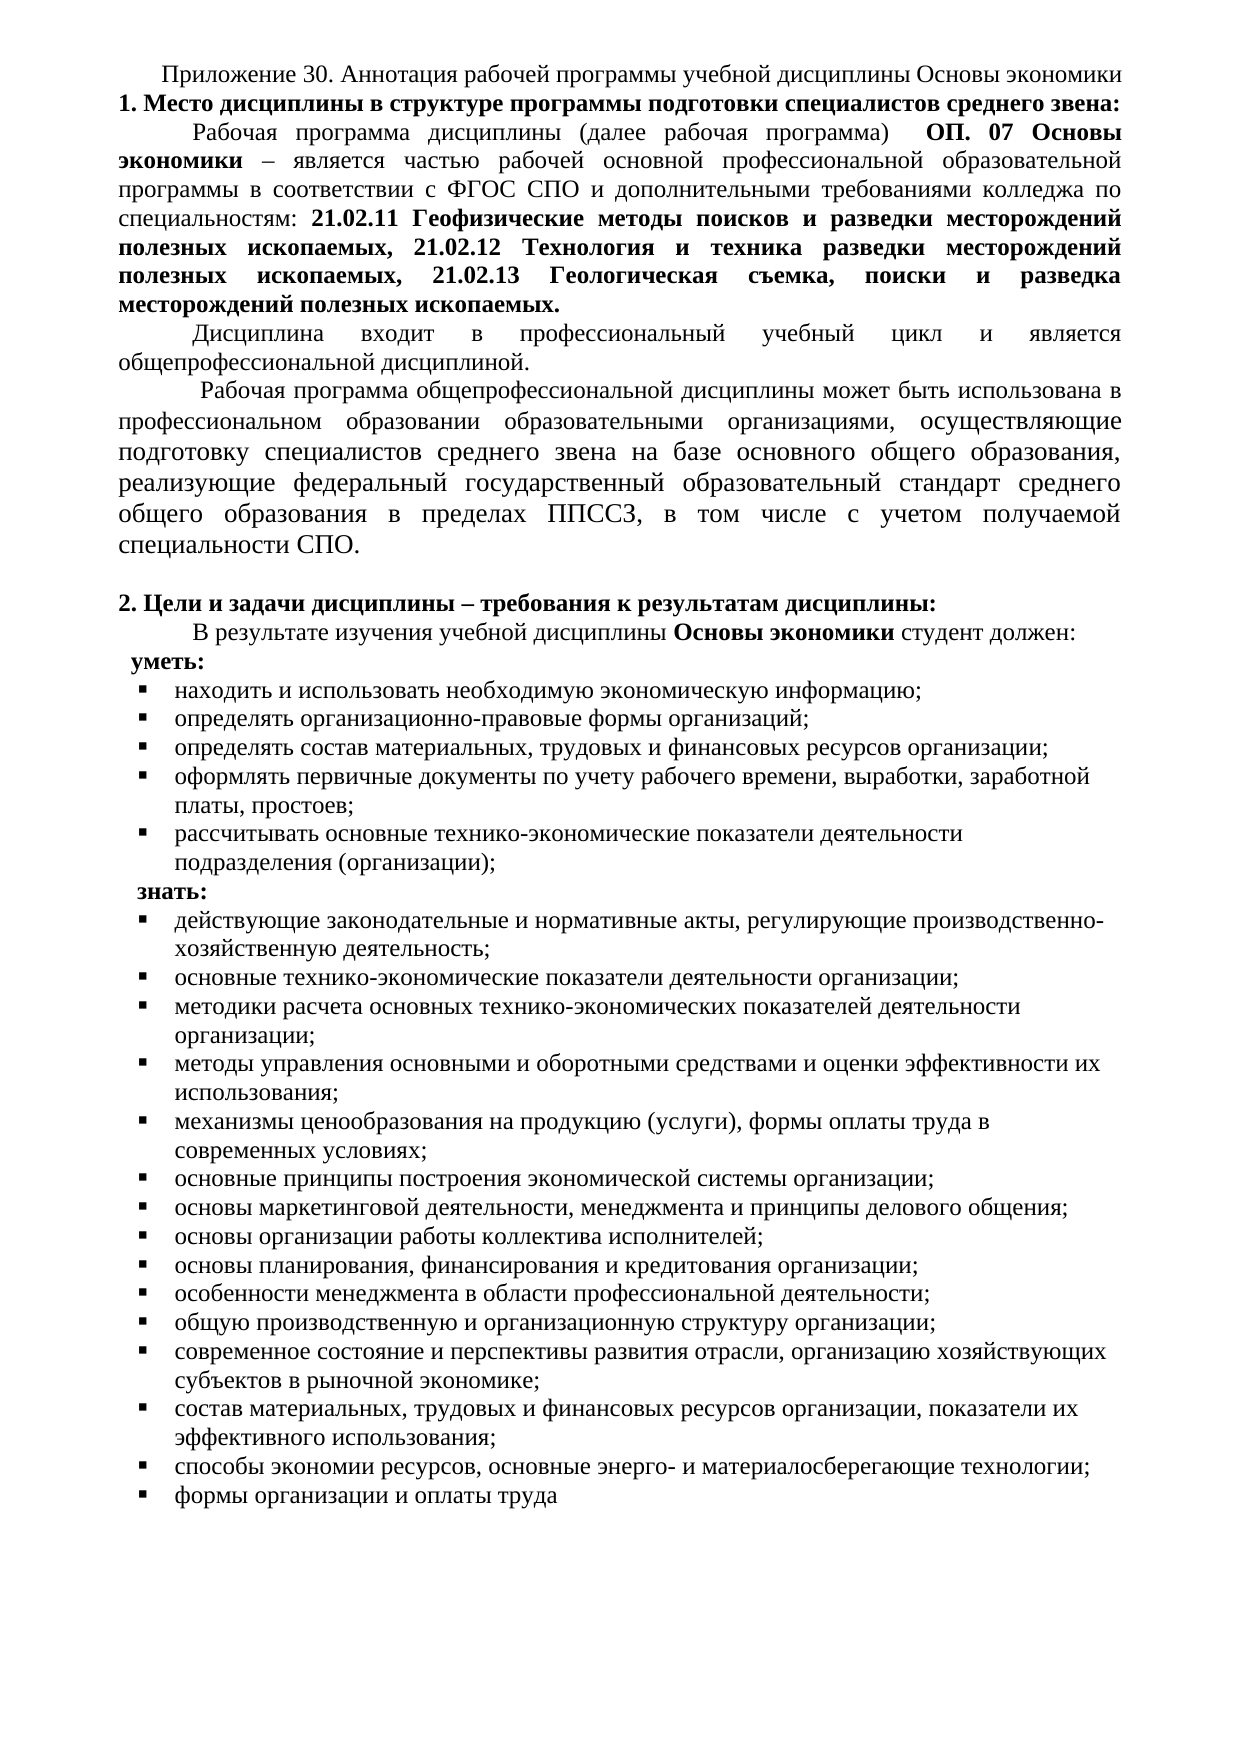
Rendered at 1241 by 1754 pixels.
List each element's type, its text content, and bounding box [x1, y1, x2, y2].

list формы организации и оплаты труда [137, 1480, 1122, 1508]
text Рабочая программа общепрофессиональной дисциплины может быть использована в профессиональном образовании образовательными организациями, осуществляющие подготовку специалистов среднего звена на базе основного общего образования, реализующие федеральный государственный образовательный стандарт среднего общего образования в пределах ППССЗ, в том числе с учетом получаемой специальности СПО. [118, 375, 1122, 560]
list основные технико-экономические показатели деятельности организации; [137, 962, 1122, 991]
list находить и использовать необходимую экономическую информацию; [137, 675, 1122, 703]
list действующие законодательные и нормативные акты, регулирующие производственно-хозяйственную деятельность; [137, 905, 1122, 962]
text Дисциплина входит в профессиональный учебный цикл и является общепрофессиональной дисциплиной. [118, 318, 1122, 375]
text 2. Цели и задачи дисциплины – требования к результатам дисциплины: [118, 588, 1122, 617]
text В результате изучения учебной дисциплины Основы экономики студент должен: [118, 617, 1122, 646]
list определять организационно-правовые формы организаций; [137, 703, 1122, 732]
list состав материальных, трудовых и финансовых ресурсов организации, показатели их эффективного использования; [137, 1393, 1122, 1451]
text 1. Место дисциплины в структуре программы подготовки специалистов среднего звена: [118, 88, 1122, 117]
text уметь: [118, 646, 1122, 675]
list механизмы ценообразования на продукцию (услуги), формы оплаты труда в современных условиях; [137, 1106, 1122, 1163]
list основы маркетинговой деятельности, менеджмента и принципы делового общения; [137, 1192, 1122, 1221]
list особенности менеджмента в области профессиональной деятельности; [137, 1278, 1122, 1307]
list рассчитывать основные технико-экономические показатели деятельности подразделения (организации); [137, 818, 1122, 876]
text Приложение 30. Аннотация рабочей программы учебной дисциплины Основы экономики [916, 59, 1122, 88]
list основы организации работы коллектива исполнителей; [137, 1221, 1122, 1250]
list общую производственную и организационную структуру организации; [137, 1307, 1122, 1336]
list методы управления основными и оборотными средствами и оценки эффективности их использования; [137, 1048, 1122, 1106]
text Рабочая программа дисциплины (далее рабочая программа) ОП. 07 Основы экономики – является частью рабочей основной профессиональной образовательной программы в соответствии с ФГОС СПО и дополнительными требованиями колледжа по специальностям: 21.02.11 Геофизические методы поисков и разведки месторождений полезных ископаемых, 21.02.12 Технология и техника разведки месторождений полезных ископаемых, 21.02.13 Геологическая съемка, поиски и разведка месторождений полезных ископаемых. [118, 117, 1122, 318]
list современное состояние и перспективы развития отрасли, организацию хозяйствующих субъектов в рыночной экономике; [137, 1336, 1122, 1393]
list способы экономии ресурсов, основные энерго- и материалосберегающие технологии; [137, 1451, 1122, 1480]
list основные принципы построения экономической системы организации; [137, 1163, 1122, 1192]
text Приложение 30. Аннотация рабочей программы учебной дисциплины Основы экономики [118, 59, 911, 88]
list основы планирования, финансирования и кредитования организации; [137, 1250, 1122, 1278]
text знать: [137, 876, 1122, 905]
list оформлять первичные документы по учету рабочего времени, выработки, заработной платы, простоев; [137, 761, 1122, 818]
list методики расчета основных технико-экономических показателей деятельности организации; [137, 991, 1122, 1048]
list определять состав материальных, трудовых и финансовых ресурсов организации; [137, 732, 1122, 761]
